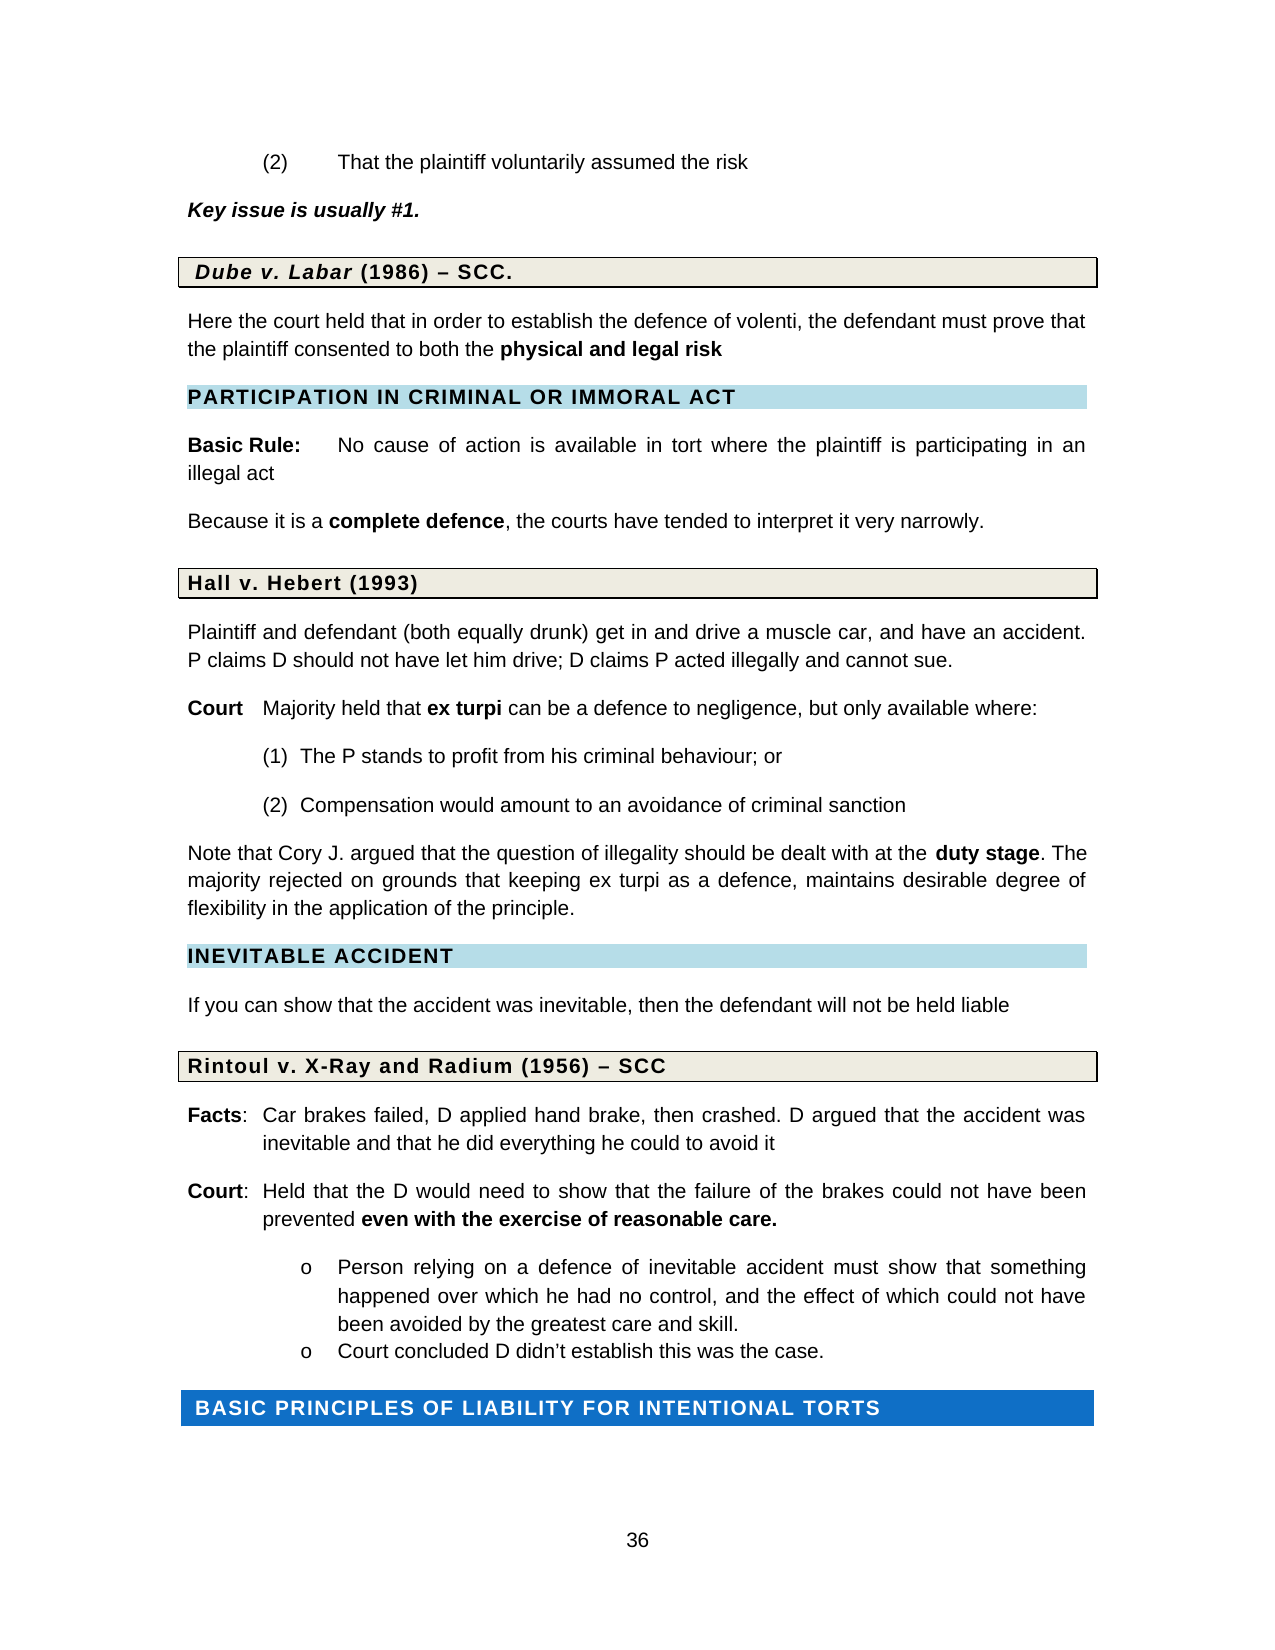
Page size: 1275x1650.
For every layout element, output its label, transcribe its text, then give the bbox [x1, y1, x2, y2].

subtitle Basic Principles of Liability for Intentional Torts [188, 1396, 1087, 1420]
subtitle Participation in Criminal or Immoral Act [187, 385, 1087, 409]
subtitle Hall v. Hebert (1993) [179, 569, 1096, 597]
text If you can show that the accident was inevitable, then the defendant will not be held liable [187, 992, 1087, 1016]
list The P stands to profit from his criminal behaviour; or [262, 744, 1087, 768]
text Plaintiff and defendant (both equally drunk) get in and drive a muscle car, and have an accident. P claims D should not have let him drive; D claims P acted illegally and cannot sue. [187, 620, 1087, 671]
text Court Majority held that ex turpi can be a defence to negligence, but only available where: [187, 696, 1087, 720]
subtitle Inevitable accident [187, 944, 1087, 968]
text Basic Rule: No cause of action is available in tort where the plaintiff is participating in an illegal act [187, 433, 1087, 485]
list Compensation would amount to an avoidance of criminal sanction [262, 792, 1087, 816]
subtitle Dube v. Labar (1986) – SCC. [179, 258, 1096, 286]
subtitle Rintoul v. X-Ray and Radium (1956) – SCC [179, 1052, 1096, 1081]
text Here the court held that in order to establish the defence of volenti, the defendant must prove that the plaintiff consented to both the physical and legal risk [187, 309, 1087, 361]
text Facts: Car brakes failed, D applied hand brake, then crashed. D argued that the accident was inevitable and that he did everything he could to avoid it [187, 1103, 1087, 1155]
text Court: Held that the D would need to show that the failure of the brakes could not have been prevented even with the exercise of reasonable care. [187, 1179, 1087, 1231]
list Court concluded D didn’t establish this was the case. [300, 1339, 1087, 1365]
text Because it is a complete defence, the courts have tended to interpret it very narrowly. [187, 509, 1087, 533]
list Person relying on a defence of inevitable accident must show that something happened over which he had no control, and the effect of which could not have been avoided by the greatest care and skill. [300, 1255, 1087, 1336]
text Note that Cory J. argued that the question of illegality should be dealt with at the duty stage. The majority rejected on grounds that keeping ex turpi as a defence, maintains desirable degree of flexibility in the application of the principle. [187, 841, 1087, 920]
text (2) That the plaintiff voluntarily assumed the risk [187, 150, 1087, 174]
text Key issue is usually #1. [187, 198, 1087, 222]
